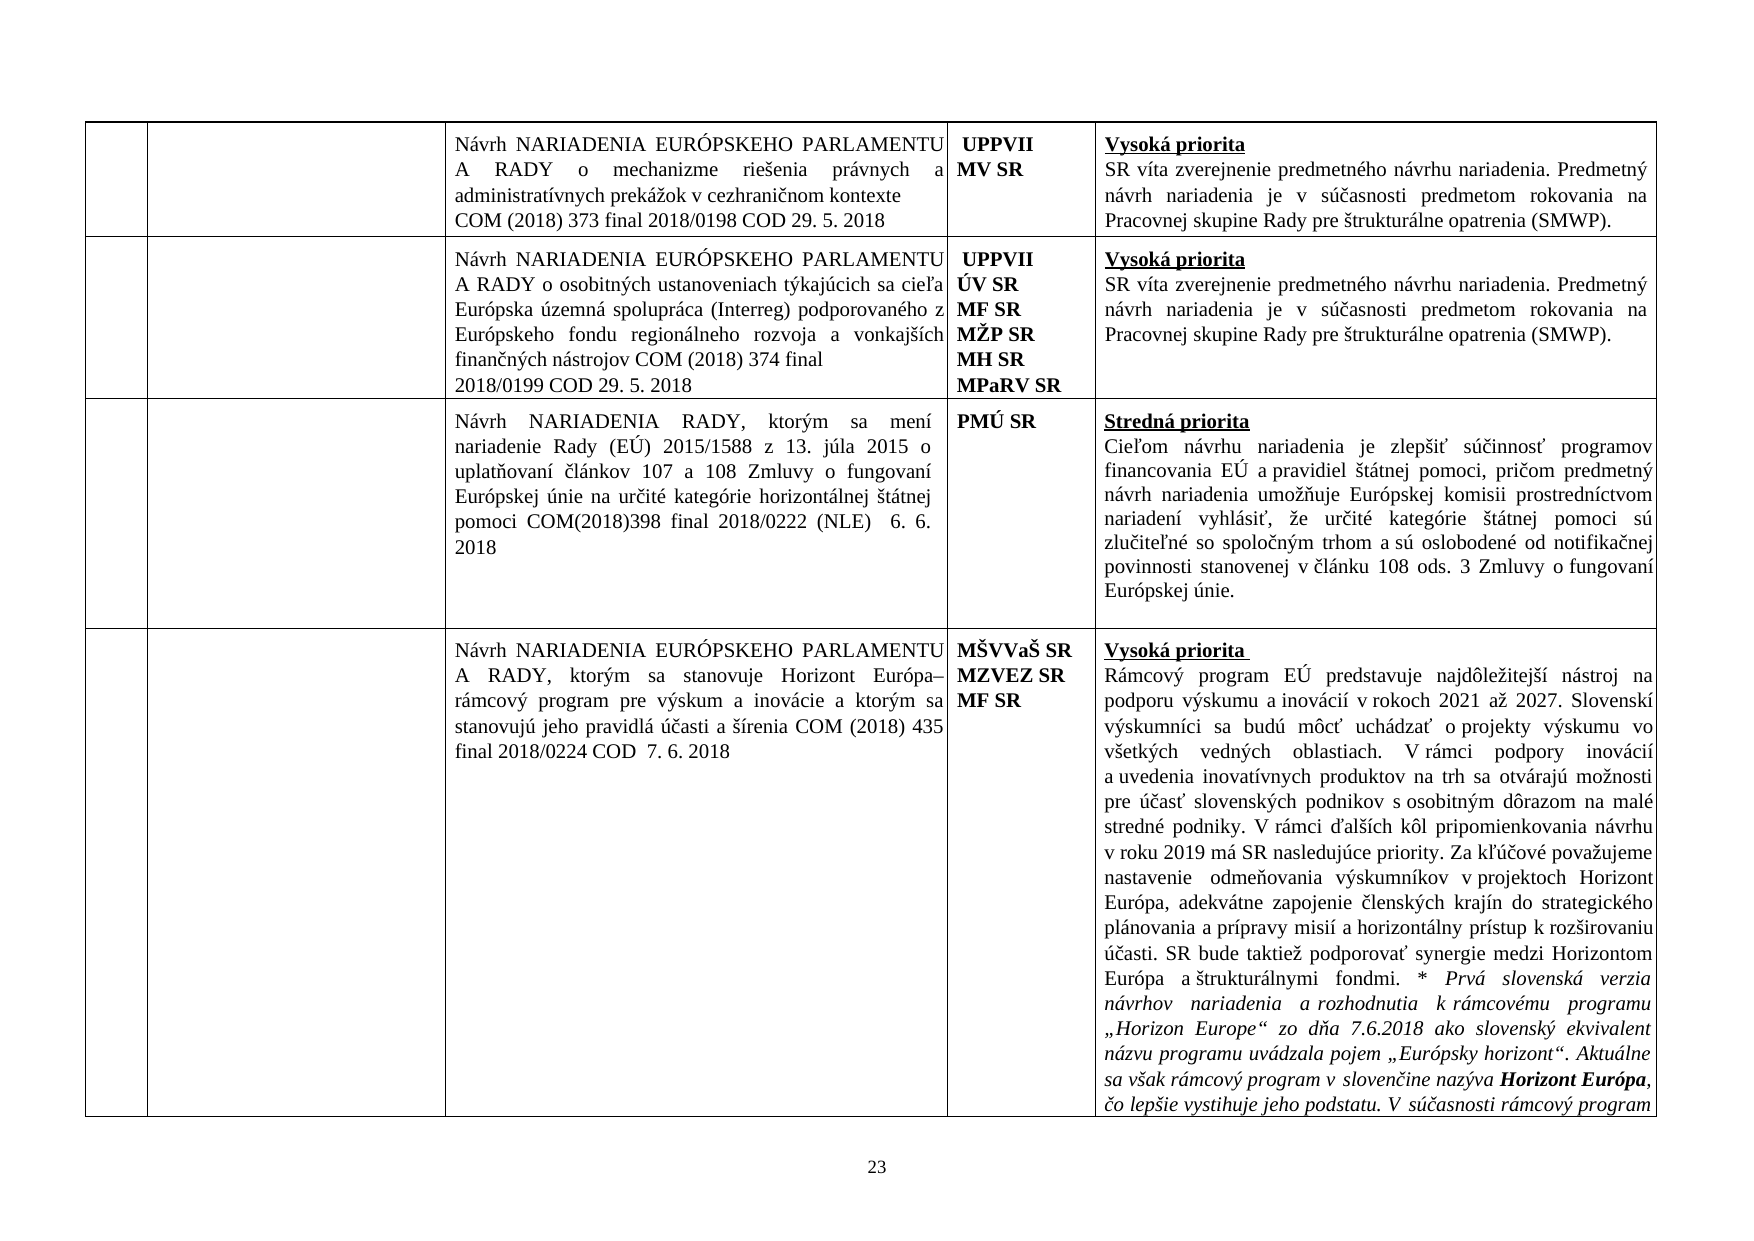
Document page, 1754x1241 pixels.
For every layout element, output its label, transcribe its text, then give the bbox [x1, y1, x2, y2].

table_cell PMÚ SR [948, 399, 1095, 627]
table_cell [86, 123, 147, 236]
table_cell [1096, 629, 1656, 1116]
table_cell [148, 399, 445, 627]
table_cell UPPVII MV SR [948, 123, 1095, 236]
table_cell Návrh NARIADENIA RADY, ktorým sa mení nariadenie Rady (EÚ) 2015/1588 z 13. júla 2015 o uplatňovaní článkov 107 a 108 Zmluvy o fungovaní Európskej únie na určité kategórie horizontálnej štátnej pomoci COM(2018)398 final 2018/0222 (NLE) 6. 6. 2018 [446, 399, 947, 627]
table_cell [148, 629, 445, 1116]
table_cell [446, 629, 947, 1116]
table_cell Návrh NARIADENIA EURÓPSKEHO PARLAMENTU A RADY o osobitných ustanoveniach týkajúcich sa cieľa Európska územná spolupráca (Interreg) podporovaného z Európskeho fondu regionálneho rozvoja a vonkajších finančných nástrojov COM (2018) 374 final 2018/0199 COD 29. 5. 2018 [446, 237, 947, 398]
table_cell UPPVII ÚV SR MF SR MŽP SR MH SR MPaRV SR [948, 237, 1095, 398]
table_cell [948, 629, 1095, 1116]
table_cell Stredná priorita Cieľom návrhu nariadenia je zlepšiť súčinnosť programov financovania EÚ a pravidiel štátnej pomoci, pričom predmetný návrh nariadenia umožňuje Európskej komisii prostredníctvom nariadení vyhlásiť, že určité kategórie štátnej pomoci sú zlučiteľné so spoločným trhom a sú oslobodené od notifikačnej povinnosti stanovenej v článku 108 ods. 3 Zmluvy o fungovaní Európskej únie. [1096, 399, 1656, 627]
table_cell [86, 629, 147, 1116]
table_cell [148, 237, 445, 398]
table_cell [1096, 123, 1656, 236]
table_cell Návrh NARIADENIA EURÓPSKEHO PARLAMENTU A RADY o mechanizme riešenia právnych a administratívnych prekážok v cezhraničnom kontexte COM (2018) 373 final 2018/0198 COD 29. 5. 2018 [446, 123, 947, 236]
table_cell [86, 237, 147, 398]
table_cell [86, 399, 147, 627]
table_cell [148, 123, 445, 236]
